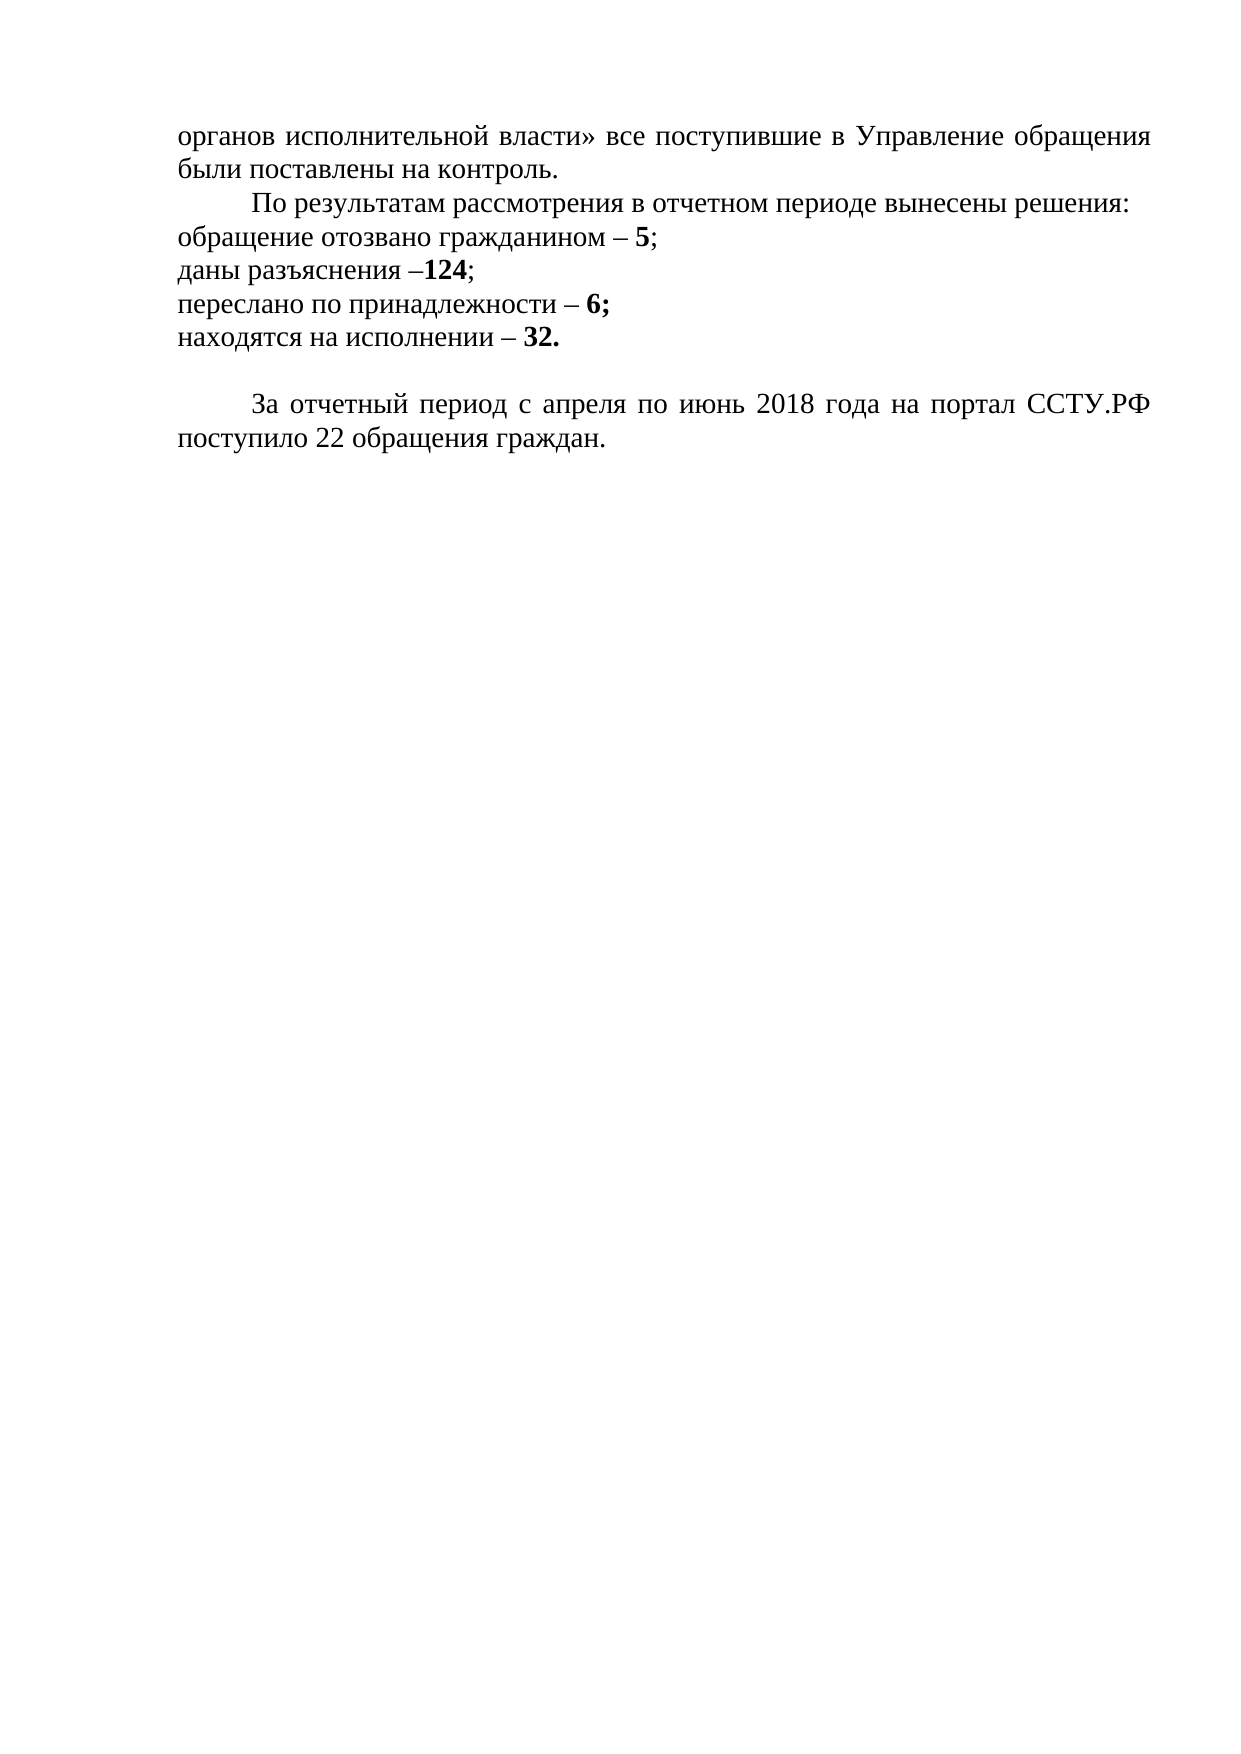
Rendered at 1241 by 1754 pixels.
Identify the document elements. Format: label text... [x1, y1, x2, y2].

text За отчетный период с апреля по июнь 2018 года на портал ССТУ.РФ поступило 22 обращения граждан. [177, 386, 1152, 453]
text находятся на исполнении – 32. [177, 319, 1152, 353]
text переслано по принадлежности – 6; [177, 286, 1152, 319]
text даны разъяснения –124; [177, 252, 1152, 286]
text обращение отозвано гражданином – 5; [177, 219, 1152, 252]
text По результатам рассмотрения в отчетном периоде вынесены решения: [177, 185, 1152, 219]
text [177, 118, 1152, 185]
